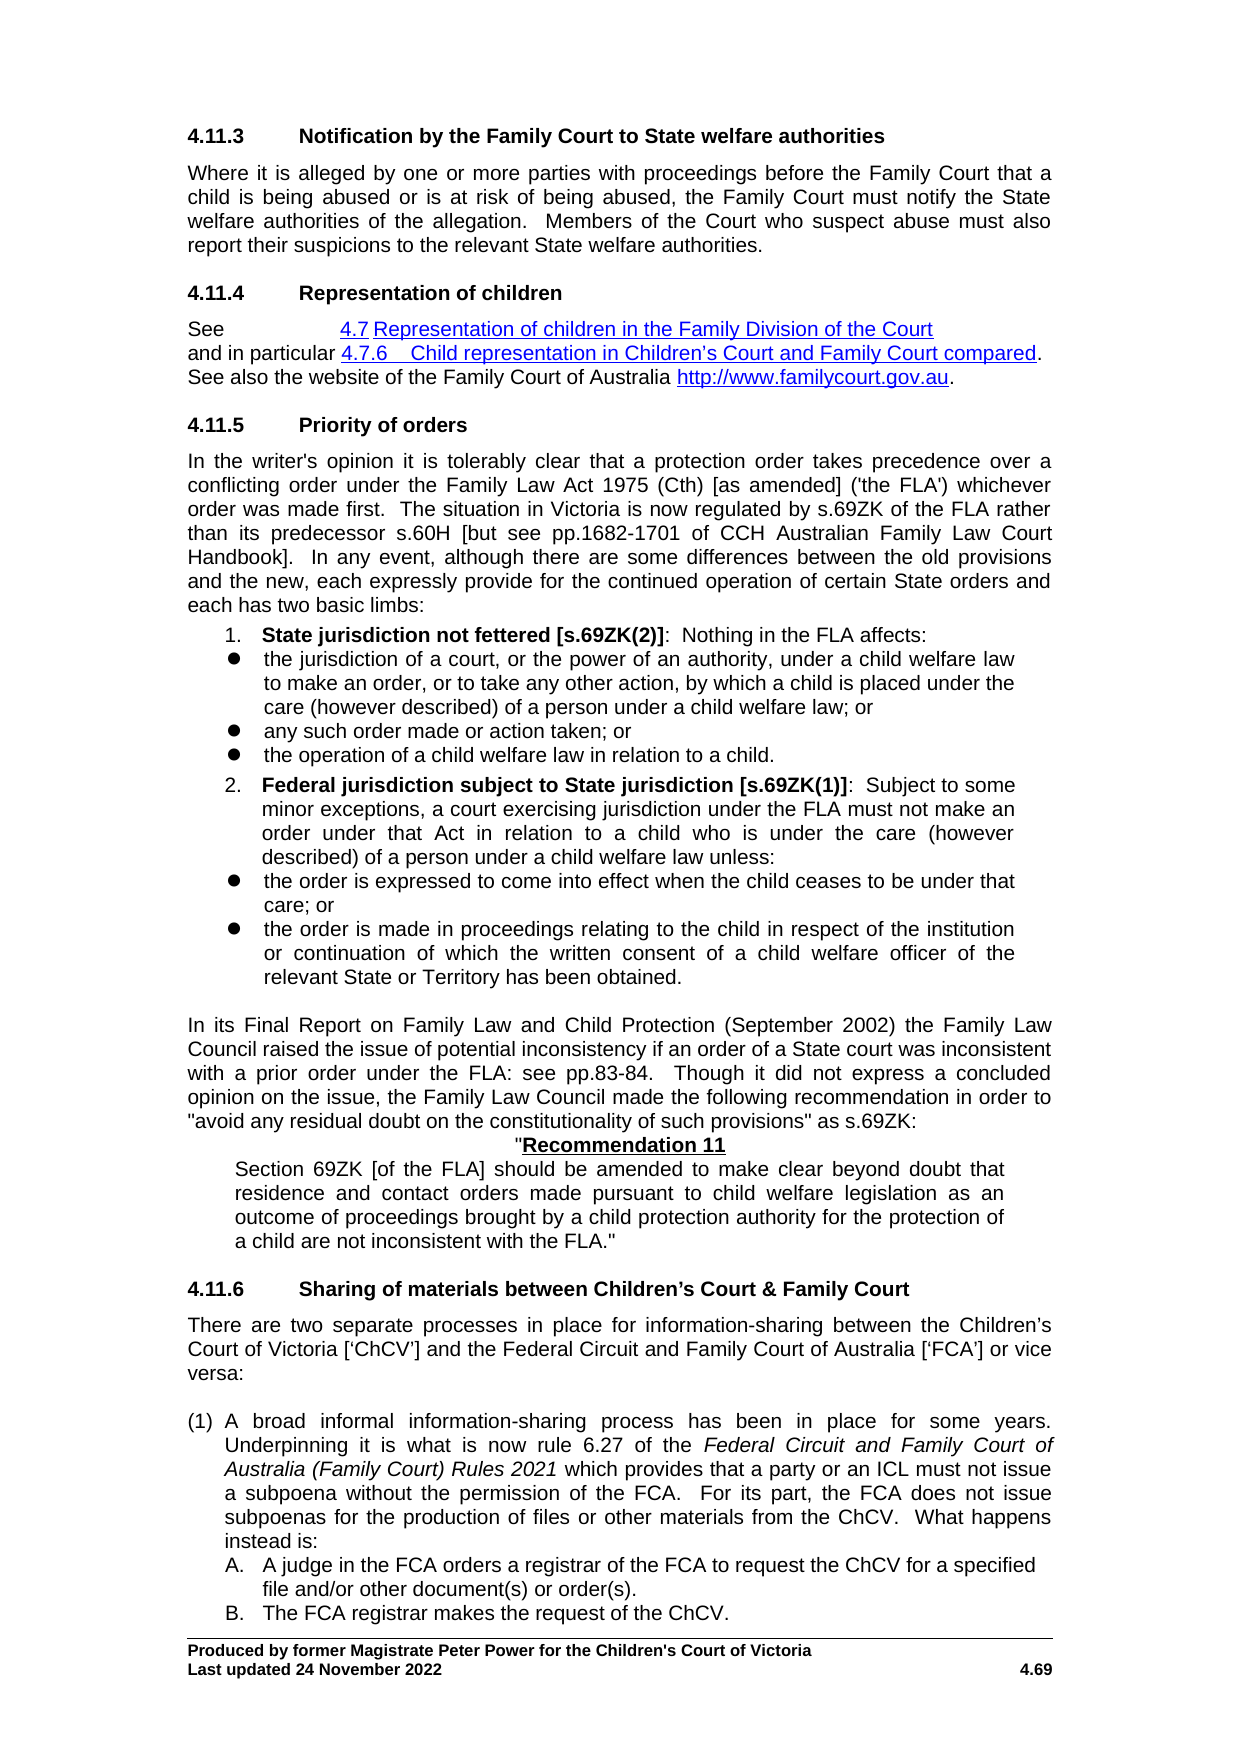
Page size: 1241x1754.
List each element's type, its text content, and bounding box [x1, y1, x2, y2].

list the operation of a child welfare law in relation to a child. [226, 743, 1016, 767]
list any such order made or action taken; or [226, 719, 1016, 743]
subtitle 4.11.5 Priority of orders [187, 413, 1053, 437]
list Federal jurisdiction subject to State jurisdiction [s.69ZK(1)]: Subject to some minor exceptions, a court exercising jurisdiction under the FLA must not make an order under that Act in relation to a child who is under the care (however described) of a person under a child welfare law unless: [224, 773, 1016, 869]
list the jurisdiction of a court, or the power of an authority, under a child welfare law to make an order, or to take any other action, by which a child is placed under the care (however described) of a person under a child welfare law; or [226, 647, 1016, 719]
list State jurisdiction not fettered [s.69ZK(2)]: Nothing in the affects: [224, 623, 1016, 647]
subtitle 4.11.6 Sharing of materials between Children’s Court & Family Court [187, 1277, 1053, 1301]
subtitle 4.11.4 Representation of children [187, 280, 1053, 304]
subtitle 4.11.3 Notification by the Family Court to State welfare authorities [187, 124, 1053, 148]
text In the writer's opinion it is tolerably clear that a protection order takes precedence over a conflicting order under the Family Law Act 1975 (Cth) [as amended] ('the ') whichever order was made first. The situation in is now regulated by s.69ZK of the rather than its predecessor s.60H [but see pp.1682-1701 of CCH Australian Family Law Court Handbook]. In any event, although there are some differences between the old provisions and the new, each expressly provide for the continued operation of certain State orders and each has two basic limbs: [187, 449, 1053, 617]
list the order is expressed to come into effect when the child ceases to be under that care; or [226, 869, 1016, 917]
list A judge in the FCA orders a registrar of the FCA to request the ChCV for a specified file and/or other document(s) or order(s). [225, 1553, 1053, 1601]
text Where it is alleged by one or more parties with proceedings before the Family Court that a child is being abused or is at risk of being abused, the Family Court must notify the State welfare authorities of the allegation. Members of the Court who suspect abuse must also report their suspicions to the relevant State welfare authorities. [187, 161, 1053, 256]
text See 4.7 Representation of children in the Family Division of the Court [187, 317, 1053, 341]
text Section 69ZK [of the FLA] should be amended to make clear beyond doubt that residence and contact orders made pursuant to child welfare legislation as an outcome of proceedings brought by a child protection authority for the protection of a child are not inconsistent with the FLA." [234, 1157, 1006, 1253]
list The FCA registrar makes the request of the ChCV. [225, 1601, 1053, 1624]
text "Recommendation 11 [234, 1133, 1006, 1157]
text There are two separate processes in place for information-sharing between the Children’s Court of Victoria [‘ChCV’] and the Federal Circuit and Family Court of Australia [‘FCA’] or vice versa: [187, 1313, 1053, 1385]
list A broad informal information-sharing process has been in place for some years. Underpinning it is what is now rule 6.27 of the Federal Circuit and Family Court of Australia (Family Court) Rules 2021 which provides that a party or an ICL must not issue a subpoena without the permission of the FCA. For its part, the FCA does not issue subpoenas for the production of files or other materials from the ChCV. What happens instead is: [187, 1409, 1053, 1553]
list the order is made in proceedings relating to the child in respect of the institution or continuation of which the written consent of a child welfare officer of the relevant State or Territory has been obtained. [226, 917, 1016, 989]
text and in particular 4.7.6 Child representation in Children’s Court and Family Court compared. [187, 341, 1053, 365]
text In its Final Report on Family Law and Child Protection (September 2002) the Family Law Council raised the issue of potential inconsistency if an order of a State court was inconsistent with a prior order under the : see pp.83-84. Though it did not express a concluded opinion on the issue, the Family Law Council made the following recommendation in order to "avoid any residual doubt on the constitutionality of such provisions" as s.69ZK: [187, 1013, 1053, 1133]
text See also the website of the Family Court of Australia http://www.familycourt.gov.au. [187, 365, 1053, 389]
